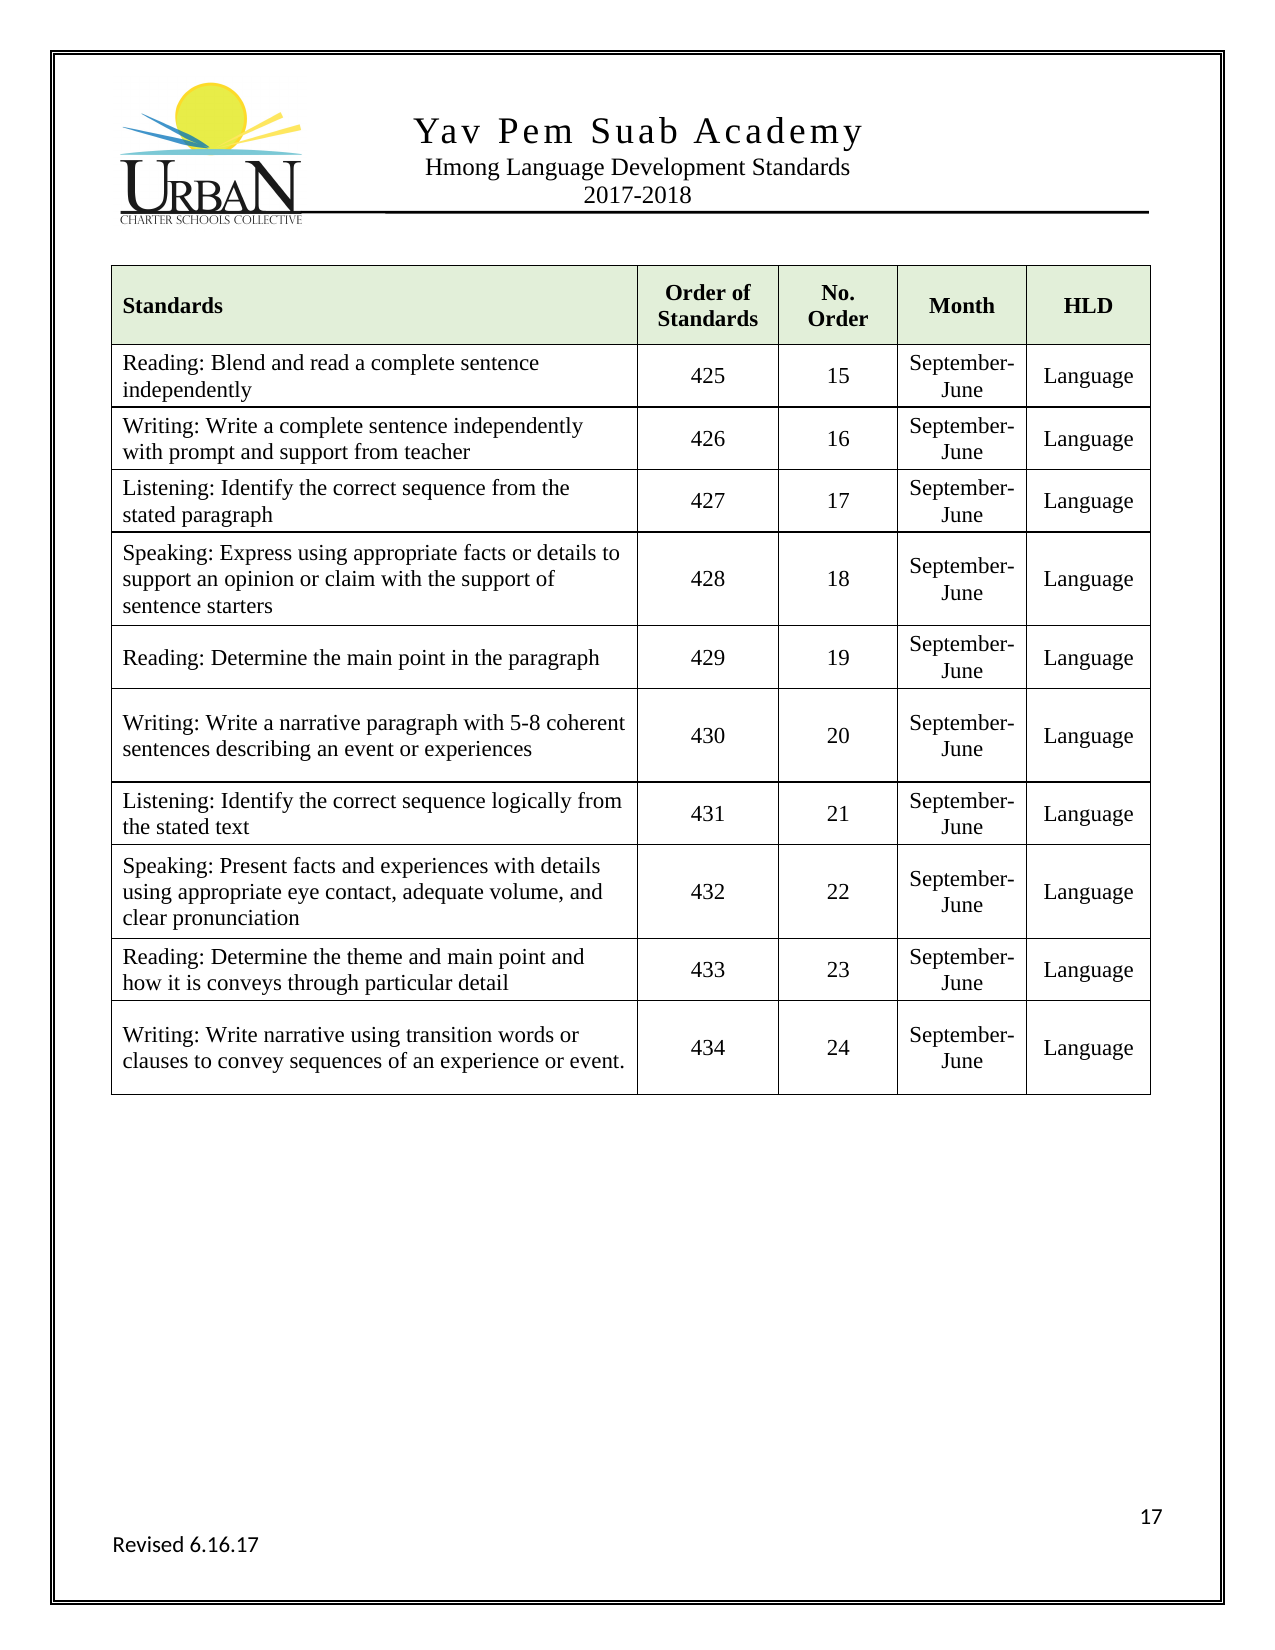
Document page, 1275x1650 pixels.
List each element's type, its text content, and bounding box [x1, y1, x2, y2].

table_cell 15 [779, 345, 897, 406]
table_cell Writing: Write a complete sentence independently with prompt and support from teacher [112, 408, 637, 469]
table_cell Reading: Determine the main point in the paragraph [112, 626, 637, 688]
table_cell Language [1027, 845, 1150, 938]
table_header Order of Standards [638, 266, 778, 344]
table_cell Language [1027, 470, 1150, 531]
table_cell 429 [638, 626, 778, 688]
table_cell September-June [898, 470, 1026, 531]
table_cell September-June [898, 626, 1026, 688]
table_cell Language [1027, 783, 1150, 844]
table_cell 23 [779, 939, 897, 1000]
table_cell September-June [898, 533, 1026, 625]
table_cell 16 [779, 408, 897, 469]
table_cell Listening: Identify the correct sequence logically from the stated text [112, 783, 637, 844]
table_cell Language [1027, 408, 1150, 469]
table_cell Writing: Write a narrative paragraph with 5-8 coherent sentences describing an event or experiences [112, 689, 637, 781]
table_header Month [898, 266, 1026, 344]
table_cell 430 [638, 689, 778, 781]
table_cell 425 [638, 345, 778, 406]
table_cell Language [1027, 626, 1150, 688]
table_cell September-June [898, 408, 1026, 469]
table_cell 19 [779, 626, 897, 688]
table_cell 431 [638, 783, 778, 844]
table_cell 433 [638, 939, 778, 1000]
table_cell Language [1027, 939, 1150, 1000]
table_cell Reading: Determine the theme and main point and how it is conveys through particular detail [112, 939, 637, 1000]
table_cell 428 [638, 533, 778, 625]
table_cell 432 [638, 845, 778, 938]
table_cell Speaking: Present facts and experiences with details using appropriate eye contact, adequate volume, and clear pronunciation [112, 845, 637, 938]
table_cell September-June [898, 783, 1026, 844]
table_cell Reading: Blend and read a complete sentence independently [112, 345, 637, 406]
table_cell September-June [898, 689, 1026, 781]
table_cell 22 [779, 845, 897, 938]
table_cell 24 [779, 1001, 897, 1094]
table_cell 20 [779, 689, 897, 781]
table_cell September-June [898, 1001, 1026, 1094]
table_header HLD [1027, 266, 1150, 344]
table_cell Language [1027, 1001, 1150, 1094]
table_cell Speaking: Express using appropriate facts or details to support an opinion or claim with the support of sentence starters [112, 533, 637, 625]
table_cell Writing: Write narrative using transition words or clauses to convey sequences of an experience or event. [112, 1001, 637, 1094]
table_header No. Order [779, 266, 897, 344]
table_cell September-June [898, 845, 1026, 938]
table_cell 17 [779, 470, 897, 531]
table_cell Language [1027, 533, 1150, 625]
table_cell Language [1027, 689, 1150, 781]
picture [112, 76, 307, 232]
table_cell 18 [779, 533, 897, 625]
table_cell Listening: Identify the correct sequence from the stated paragraph [112, 470, 637, 531]
table_cell 434 [638, 1001, 778, 1094]
table_cell September-June [898, 345, 1026, 406]
table_cell 426 [638, 408, 778, 469]
table_cell 21 [779, 783, 897, 844]
table_header Standards [112, 266, 637, 344]
table_cell September-June [898, 939, 1026, 1000]
table_cell Language [1027, 345, 1150, 406]
table_cell 427 [638, 470, 778, 531]
